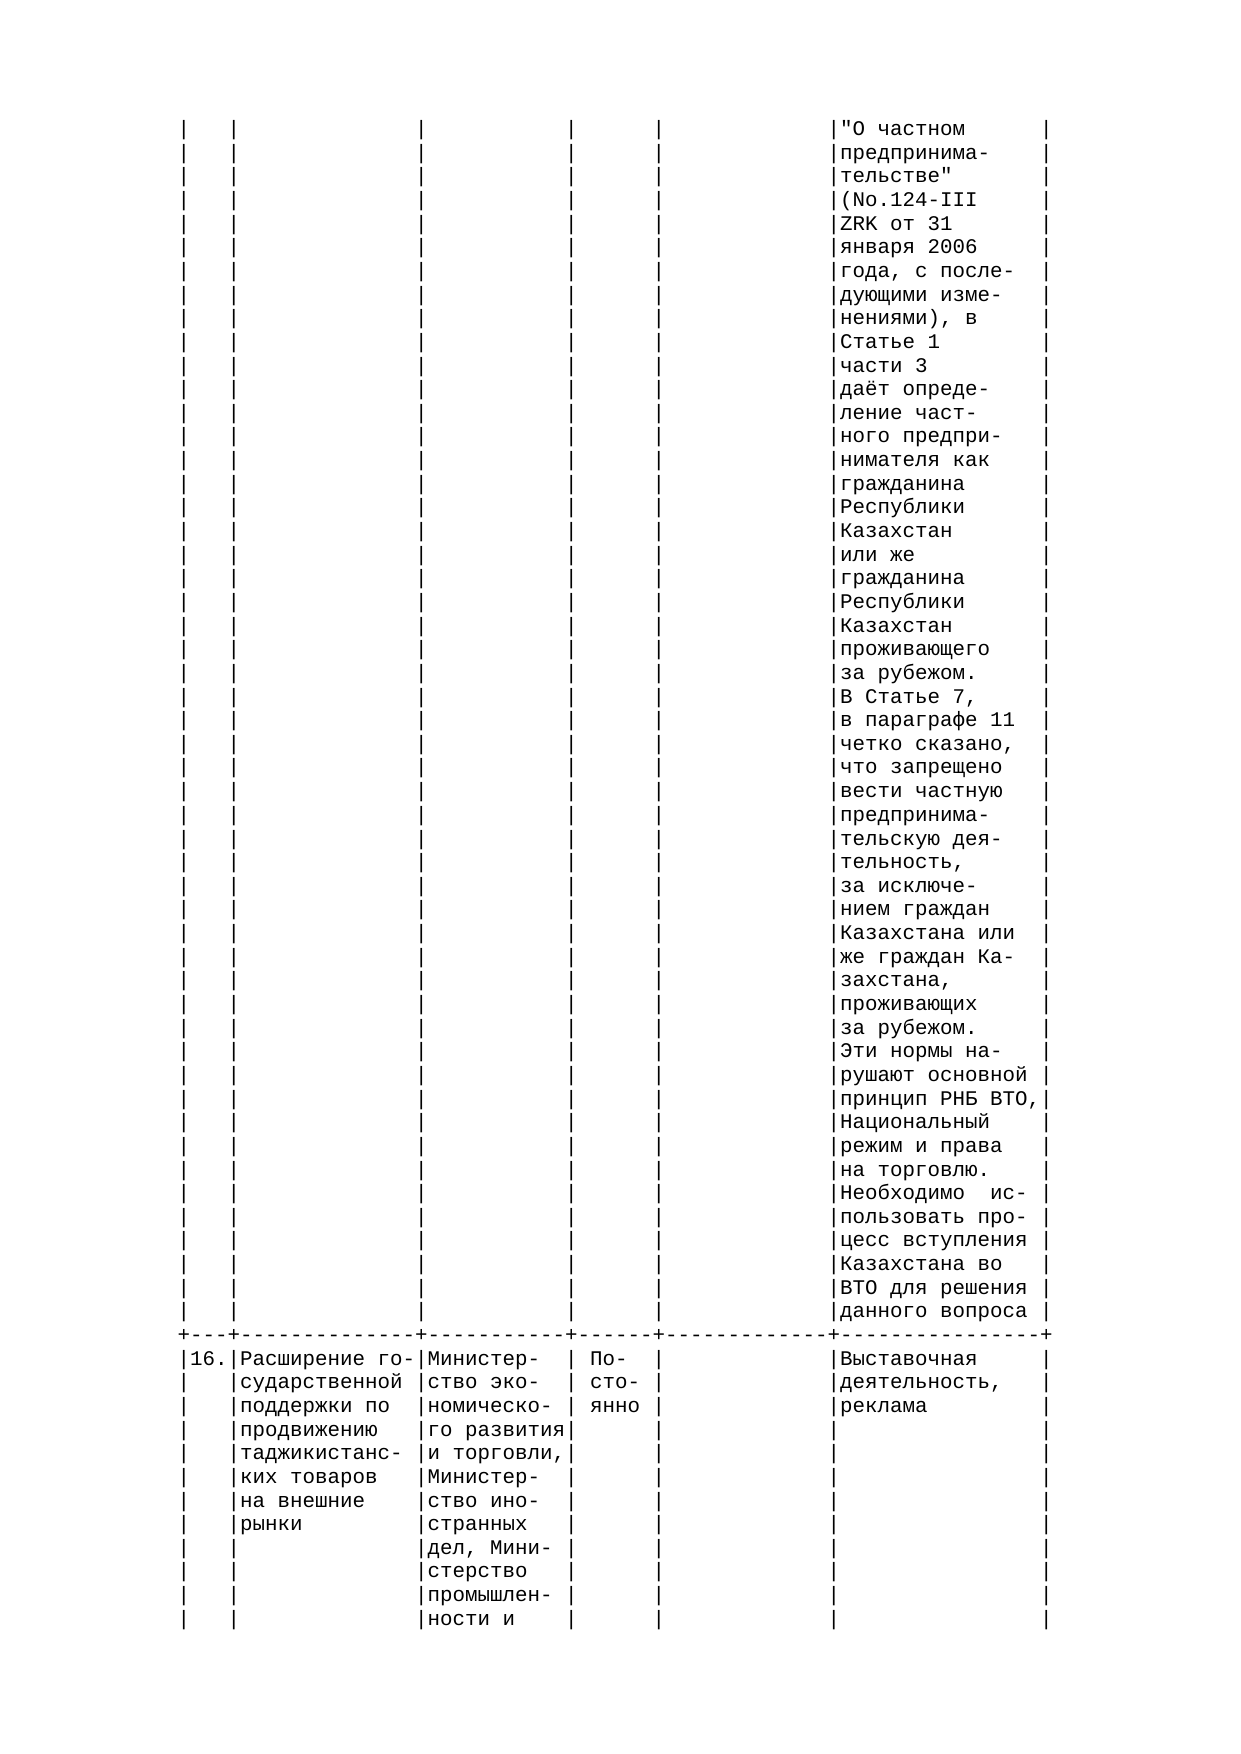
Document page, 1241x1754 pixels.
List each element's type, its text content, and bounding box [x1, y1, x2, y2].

text | | | | | |вести частную | [177, 780, 1152, 804]
text | | | | | |года, с после- | [177, 260, 1152, 284]
text | | | | | |рушают основной | [177, 1064, 1152, 1088]
text | | | | | |ZRK от 31 | [177, 213, 1152, 236]
text | | | | | |Казахстана во | [177, 1253, 1152, 1277]
text | | |ности и | | | | [177, 1608, 1152, 1631]
text | | | | | |принцип РНБ ВТО,| [177, 1088, 1152, 1111]
text | | | | | |Республики | [177, 496, 1152, 520]
text | | | | | |ление част- | [177, 402, 1152, 426]
text | | | | | |дующими изме- | [177, 284, 1152, 307]
text | |таджикистанс- |и торговли,| | | | [177, 1442, 1152, 1466]
text | | |промышлен- | | | | [177, 1584, 1152, 1608]
text | |сударственной |ство эко- | сто- | |деятельность, | [177, 1371, 1152, 1395]
text | | | | | |ного предпри- | [177, 426, 1152, 449]
text | | | | | |цесс вступления | [177, 1229, 1152, 1253]
text | | | | | |проживающих | [177, 993, 1152, 1017]
text | | | | | |на торговлю. | [177, 1158, 1152, 1182]
text | |на внешние |ство ино- | | | | [177, 1489, 1152, 1513]
text | | | | | |тельность, | [177, 851, 1152, 875]
text | | | | | |В Статье 7, | [177, 686, 1152, 709]
text | | | | | |тельстве" | [177, 165, 1152, 189]
text |16.|Расширение го-|Министер- | По- | |Выставочная | [177, 1348, 1152, 1371]
text | |ких товаров |Министер- | | | | [177, 1466, 1152, 1489]
text | | | | | |данного вопроса | [177, 1300, 1152, 1324]
text | | | | | |или же | [177, 544, 1152, 567]
text | |рынки |странных | | | | [177, 1513, 1152, 1537]
text | | | | | |в параграфе 11 | [177, 709, 1152, 733]
text | | | | | |за исключе- | [177, 875, 1152, 898]
text | | | | | |тельскую дея- | [177, 827, 1152, 851]
text | | | | | |нимателя как | [177, 449, 1152, 473]
text | | | | | |за рубежом. | [177, 1017, 1152, 1040]
text +---+--------------+-----------+------+-------------+----------------+ [177, 1324, 1152, 1348]
text | | |дел, Мини- | | | | [177, 1537, 1152, 1561]
text | | | | | |что запрещено | [177, 757, 1152, 780]
text | | | | | |же граждан Ка- | [177, 946, 1152, 969]
text | | | | | |ВТО для решения | [177, 1277, 1152, 1300]
text | | | | | |части 3 | [177, 354, 1152, 378]
text | | | | | |нием граждан | [177, 898, 1152, 922]
text | | | | | |захстана, | [177, 969, 1152, 993]
text | | | | | |Казахстан | [177, 615, 1152, 638]
text | | | | | |Статье 1 | [177, 331, 1152, 354]
text | | | | | |(No.124-III | [177, 189, 1152, 213]
text | | | | | |за рубежом. | [177, 662, 1152, 686]
text | | | | | |пользовать про- | [177, 1206, 1152, 1229]
text | | | | | |предпринима- | [177, 142, 1152, 165]
text | | |стерство | | | | [177, 1561, 1152, 1584]
text | | | | | |Казахстана или | [177, 922, 1152, 946]
text | | | | | |режим и права | [177, 1135, 1152, 1158]
text | | | | | |нениями), в | [177, 307, 1152, 331]
text | | | | | |Казахстан | [177, 520, 1152, 544]
text | | | | | |Республики | [177, 591, 1152, 615]
text | | | | | |Национальный | [177, 1111, 1152, 1135]
text | | | | | |января 2006 | [177, 236, 1152, 260]
text | | | | | |четко сказано, | [177, 733, 1152, 757]
text | | | | | |даёт опреде- | [177, 378, 1152, 402]
text | | | | | |Необходимо ис- | [177, 1182, 1152, 1206]
text | |продвижению |го развития| | | | [177, 1419, 1152, 1442]
text | | | | | |гражданина | [177, 567, 1152, 591]
text | | | | | |Эти нормы на- | [177, 1040, 1152, 1064]
text | |поддержки по |номическо- | янно | |реклама | [177, 1395, 1152, 1419]
text | | | | | |предпринима- | [177, 804, 1152, 827]
text | | | | | |гражданина | [177, 473, 1152, 496]
text | | | | | |проживающего | [177, 638, 1152, 662]
text | | | | | |"О частном | [177, 118, 1152, 142]
